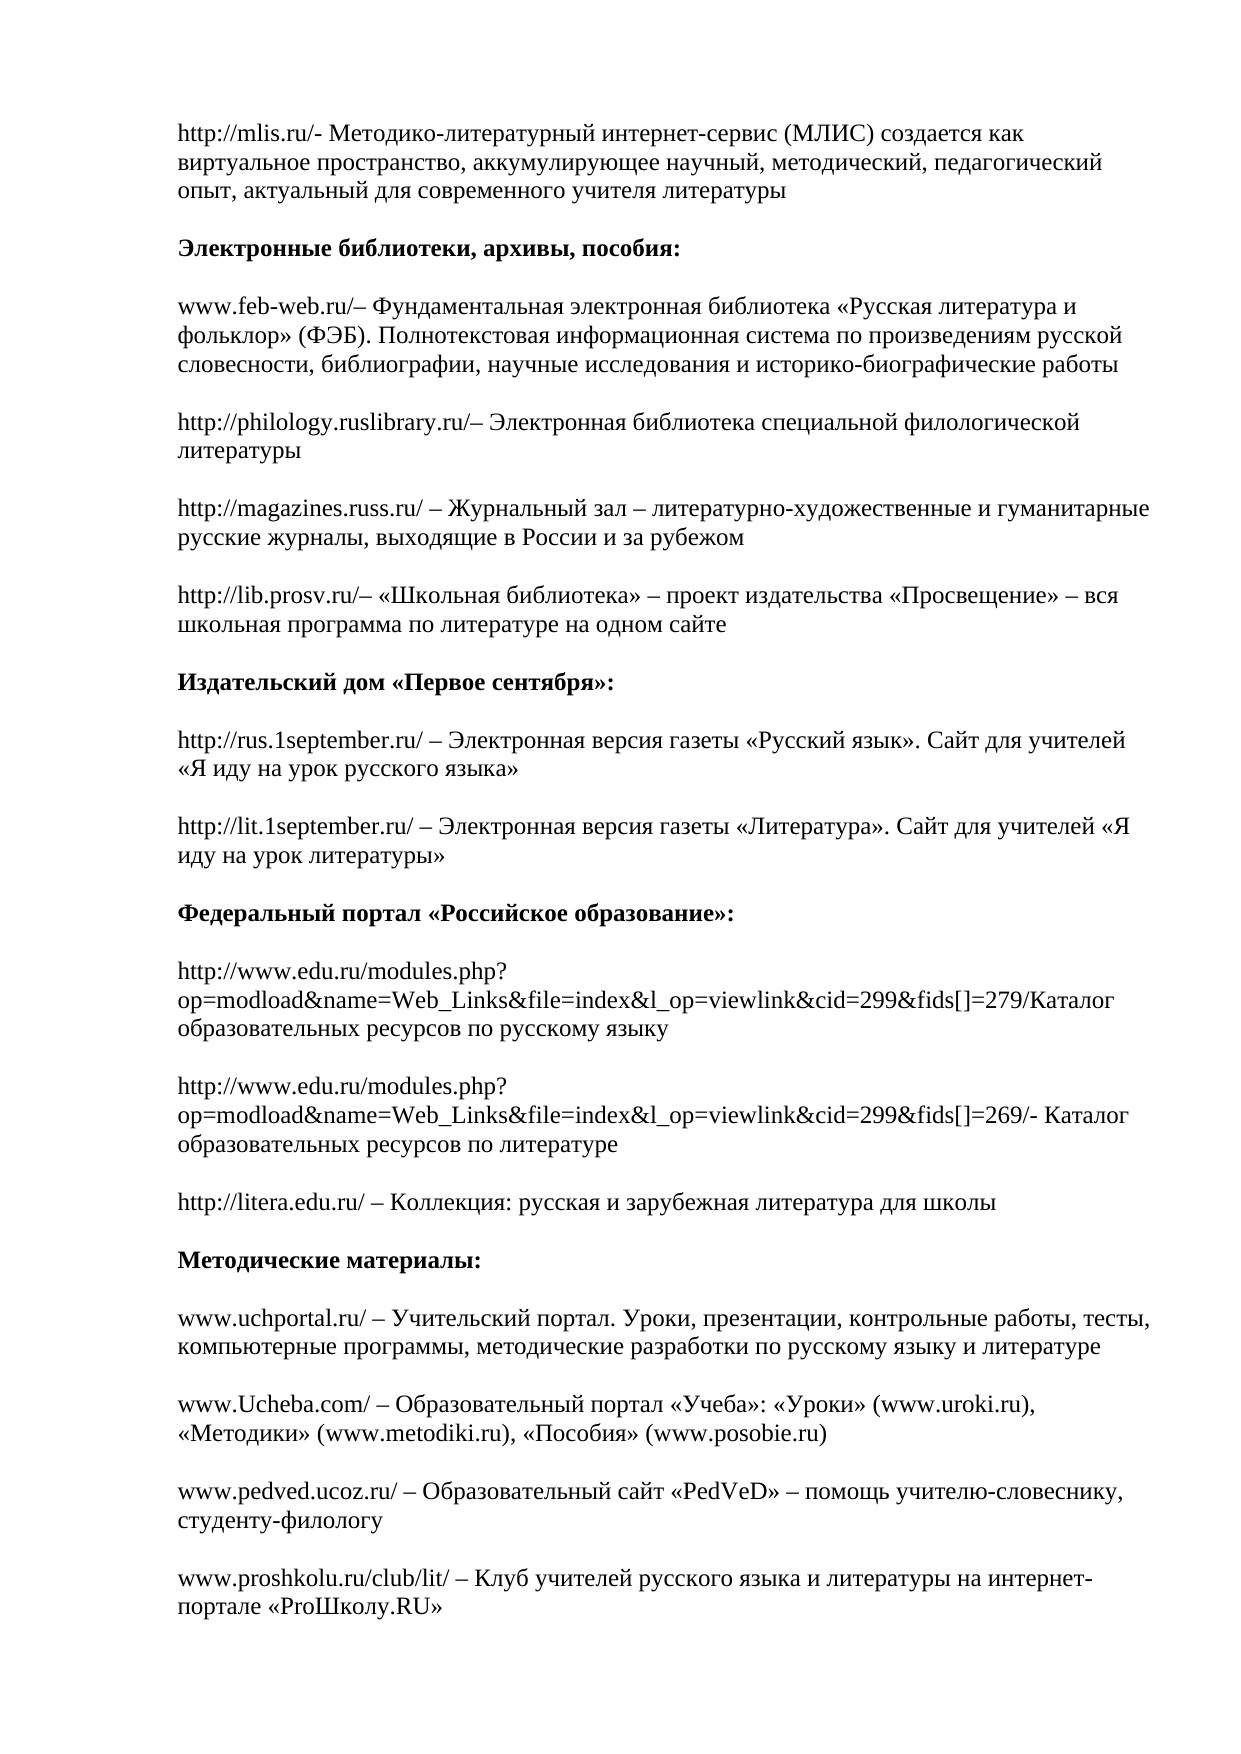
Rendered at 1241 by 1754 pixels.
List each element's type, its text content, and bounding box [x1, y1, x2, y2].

text www.proshkolu.ru/club/lit/ – Клуб учителей русского языка и литературы на интернет-портале «ProШколу.RU» [177, 1563, 1152, 1620]
text Издательский дом «Первое сентября»: [177, 667, 1152, 696]
text http://lit.1september.ru/ – Электронная версия газеты «Литература». Сайт для учителей «Я иду на урок литературы» [177, 811, 1152, 869]
text http://rus.1september.ru/ – Электронная версия газеты «Русский язык». Сайт для учителей «Я иду на урок русского языка» [177, 725, 1152, 782]
text Федеральный портал «Российское образование»: [177, 898, 1152, 927]
text www.pedved.ucoz.ru/ – Образовательный сайт «PedVeD» – помощь учителю-словеснику, студенту-филологу [177, 1476, 1152, 1533]
text http://www.edu.ru/modules.php?op=modload&name=Web_Links&file=index&l_op=viewlink&cid=299&fids[]=269/- Каталог образовательных ресурсов по литературе [177, 1071, 1152, 1158]
text Электронные библиотеки, архивы, пособия: [177, 233, 1152, 262]
text www.feb-web.ru/– Фундаментальная электронная библиотека «Русская литература и фольклор» (ФЭБ). Полнотекстовая информационная система по произведениям русской словесности, библиографии, научные исследования и историко-биографические работы [177, 291, 1152, 378]
text http://magazines.russ.ru/ – Журнальный зал – литературно-художественные и гуманитарные русские журналы, выходящие в России и за рубежом [177, 493, 1152, 551]
text http://mlis.ru/- Методико-литературный интернет-сервис (МЛИС) создается как виртуальное пространство, аккумулирующее научный, методический, педагогический опыт, актуальный для современного учителя литературы [177, 118, 1152, 204]
text http://lib.prosv.ru/– «Школьная библиотека» – проект издательства «Просвещение» – вся школьная программа по литературе на одном сайте [177, 580, 1152, 638]
text Методические материалы: [177, 1245, 1152, 1273]
text www.Ucheba.com/ – Образовательный портал «Учеба»: «Уроки» (www.uroki.ru), «Методики» (www.metodiki.ru), «Пособия» (www.posobie.ru) [177, 1389, 1152, 1447]
text www.uchportal.ru/ – Учительский портал. Уроки, презентации, контрольные работы, тесты, компьютерные программы, методические разработки по русскому языку и литературе [177, 1303, 1152, 1360]
text http://www.edu.ru/modules.php?op=modload&name=Web_Links&file=index&l_op=viewlink&cid=299&fids[]=279/Каталог образовательных ресурсов по русскому языку [177, 956, 1152, 1042]
text http://philology.ruslibrary.ru/– Электронная библиотека специальной филологической литературы [177, 407, 1152, 464]
text http://litera.edu.ru/ – Коллекция: русская и зарубежная литература для школы [177, 1187, 1152, 1216]
